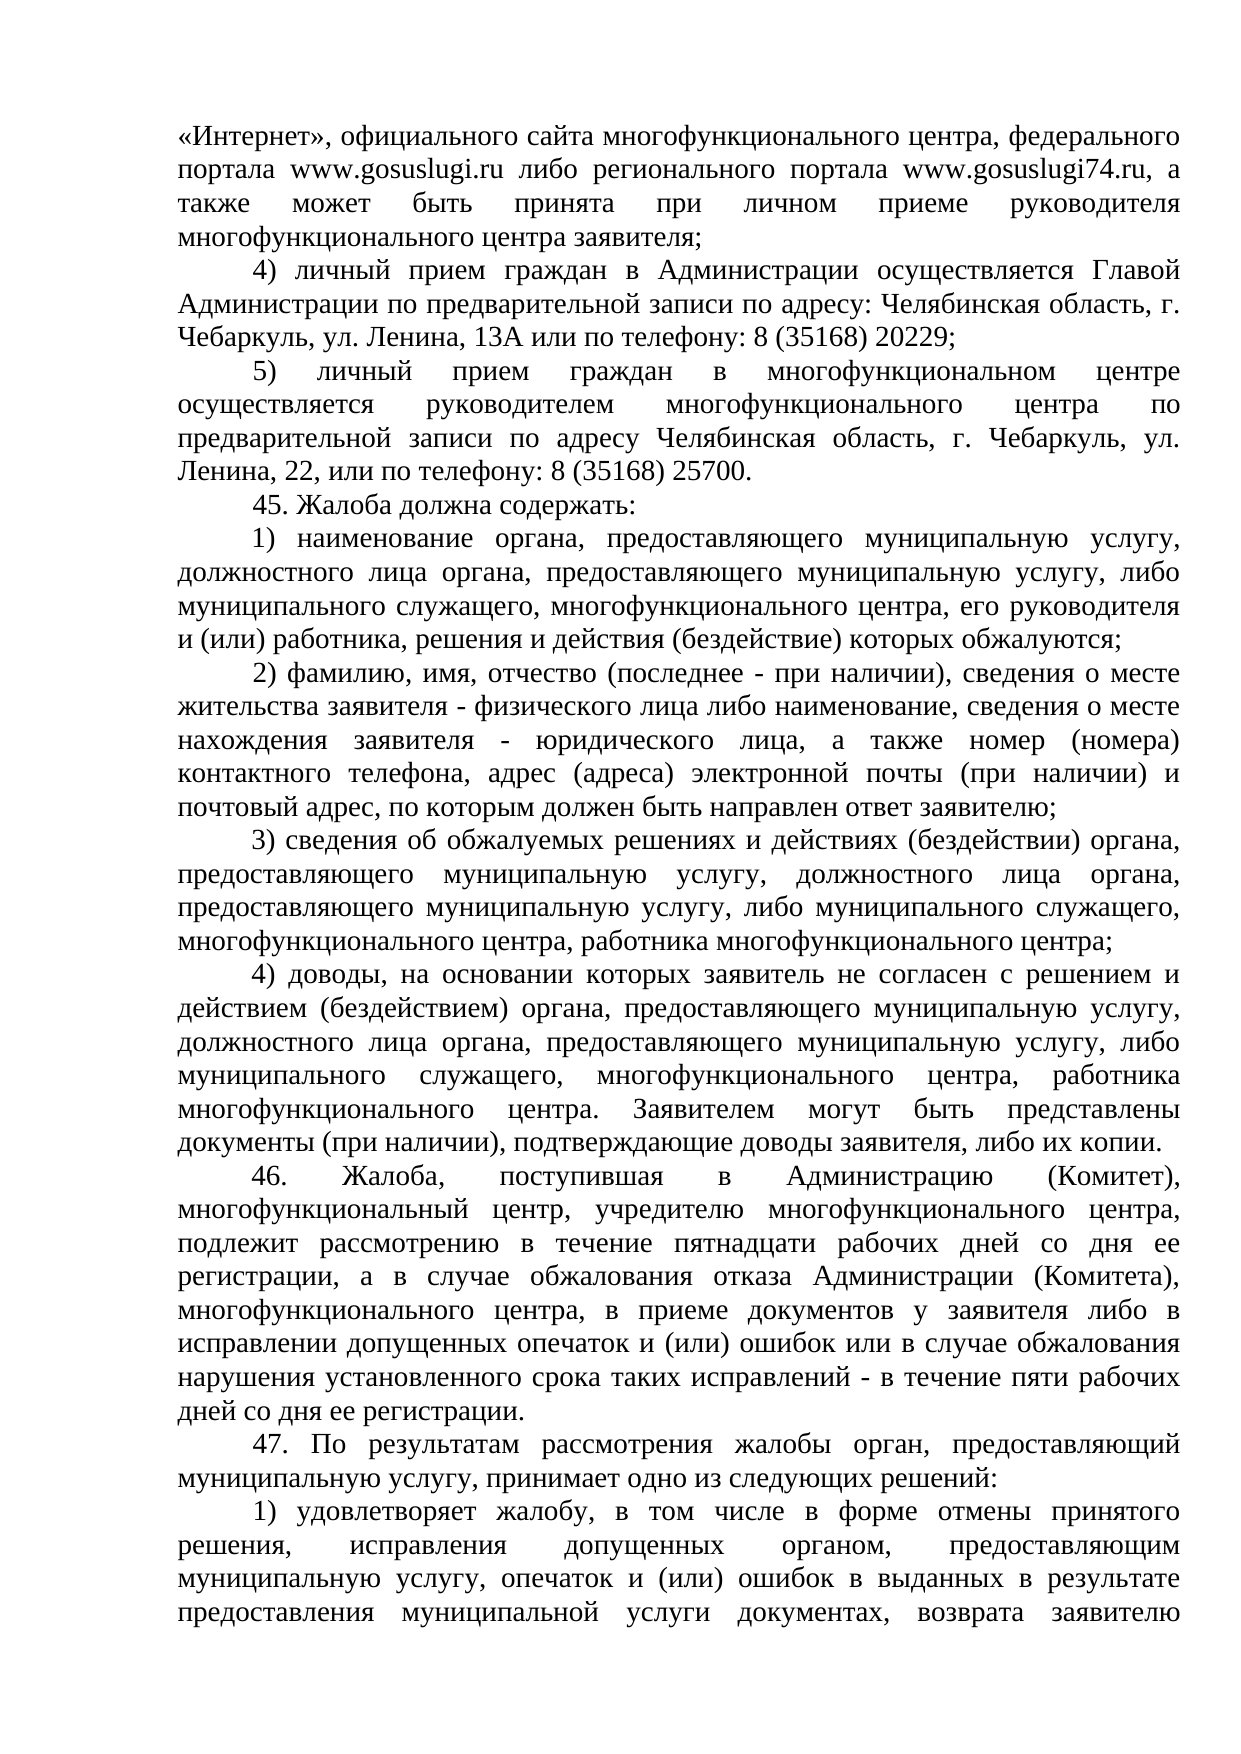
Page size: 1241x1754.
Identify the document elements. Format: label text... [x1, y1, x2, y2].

text 5) личный прием граждан в многофункциональном центре осуществляется руководителем многофункционального центра по предварительной записи по адресу Челябинская область, г. Чебаркуль, ул. Ленина, 22, или по телефону: 8 (35168) 25700. [177, 353, 1181, 487]
text 4) личный прием граждан в Администрации осуществляется Главой Администрации по предварительной записи по адресу: Челябинская область, г. Чебаркуль, ул. Ленина, 13А или по телефону: 8 (35168) 20229; [177, 252, 1181, 353]
text 47. По результатам рассмотрения жалобы орган, предоставляющий муниципальную услугу, принимает одно из следующих решений: [177, 1426, 1181, 1493]
text 3) сведения об обжалуемых решениях и действиях (бездействии) органа, предоставляющего муниципальную услугу, должностного лица органа, предоставляющего муниципальную услугу, либо муниципального служащего, многофункционального центра, работника многофункционального центра; [177, 822, 1181, 957]
text 46. Жалоба, поступившая в Администрацию (Комитет), многофункциональный центр, учредителю многофункционального центра, подлежит рассмотрению в течение пятнадцати рабочих дней со дня ее регистрации, а в случае обжалования отказа Администрации (Комитета), многофункционального центра, в приеме документов у заявителя либо в исправлении допущенных опечаток и (или) ошибок или в случае обжалования нарушения установленного срока таких исправлений - в течение пяти рабочих дней со дня ее регистрации. [177, 1158, 1181, 1426]
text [177, 1493, 1181, 1627]
text 45. Жалоба должна содержать: [177, 487, 1181, 521]
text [177, 118, 1181, 252]
text 4) доводы, на основании которых заявитель не согласен с решением и действием (бездействием) органа, предоставляющего муниципальную услугу, должностного лица органа, предоставляющего муниципальную услугу, либо муниципального служащего, многофункционального центра, работника многофункционального центра. Заявителем могут быть представлены документы (при наличии), подтверждающие доводы заявителя, либо их копии. [177, 957, 1181, 1158]
text 1) наименование органа, предоставляющего муниципальную услугу, должностного лица органа, предоставляющего муниципальную услугу, либо муниципального служащего, многофункционального центра, его руководителя и (или) работника, решения и действия (бездействие) которых обжалуются; [177, 521, 1181, 655]
text 2) фамилию, имя, отчество (последнее - при наличии), сведения о месте жительства заявителя - физического лица либо наименование, сведения о месте нахождения заявителя - юридического лица, а также номер (номера) контактного телефона, адрес (адреса) электронной почты (при наличии) и почтовый адрес, по которым должен быть направлен ответ заявителю; [177, 655, 1181, 822]
